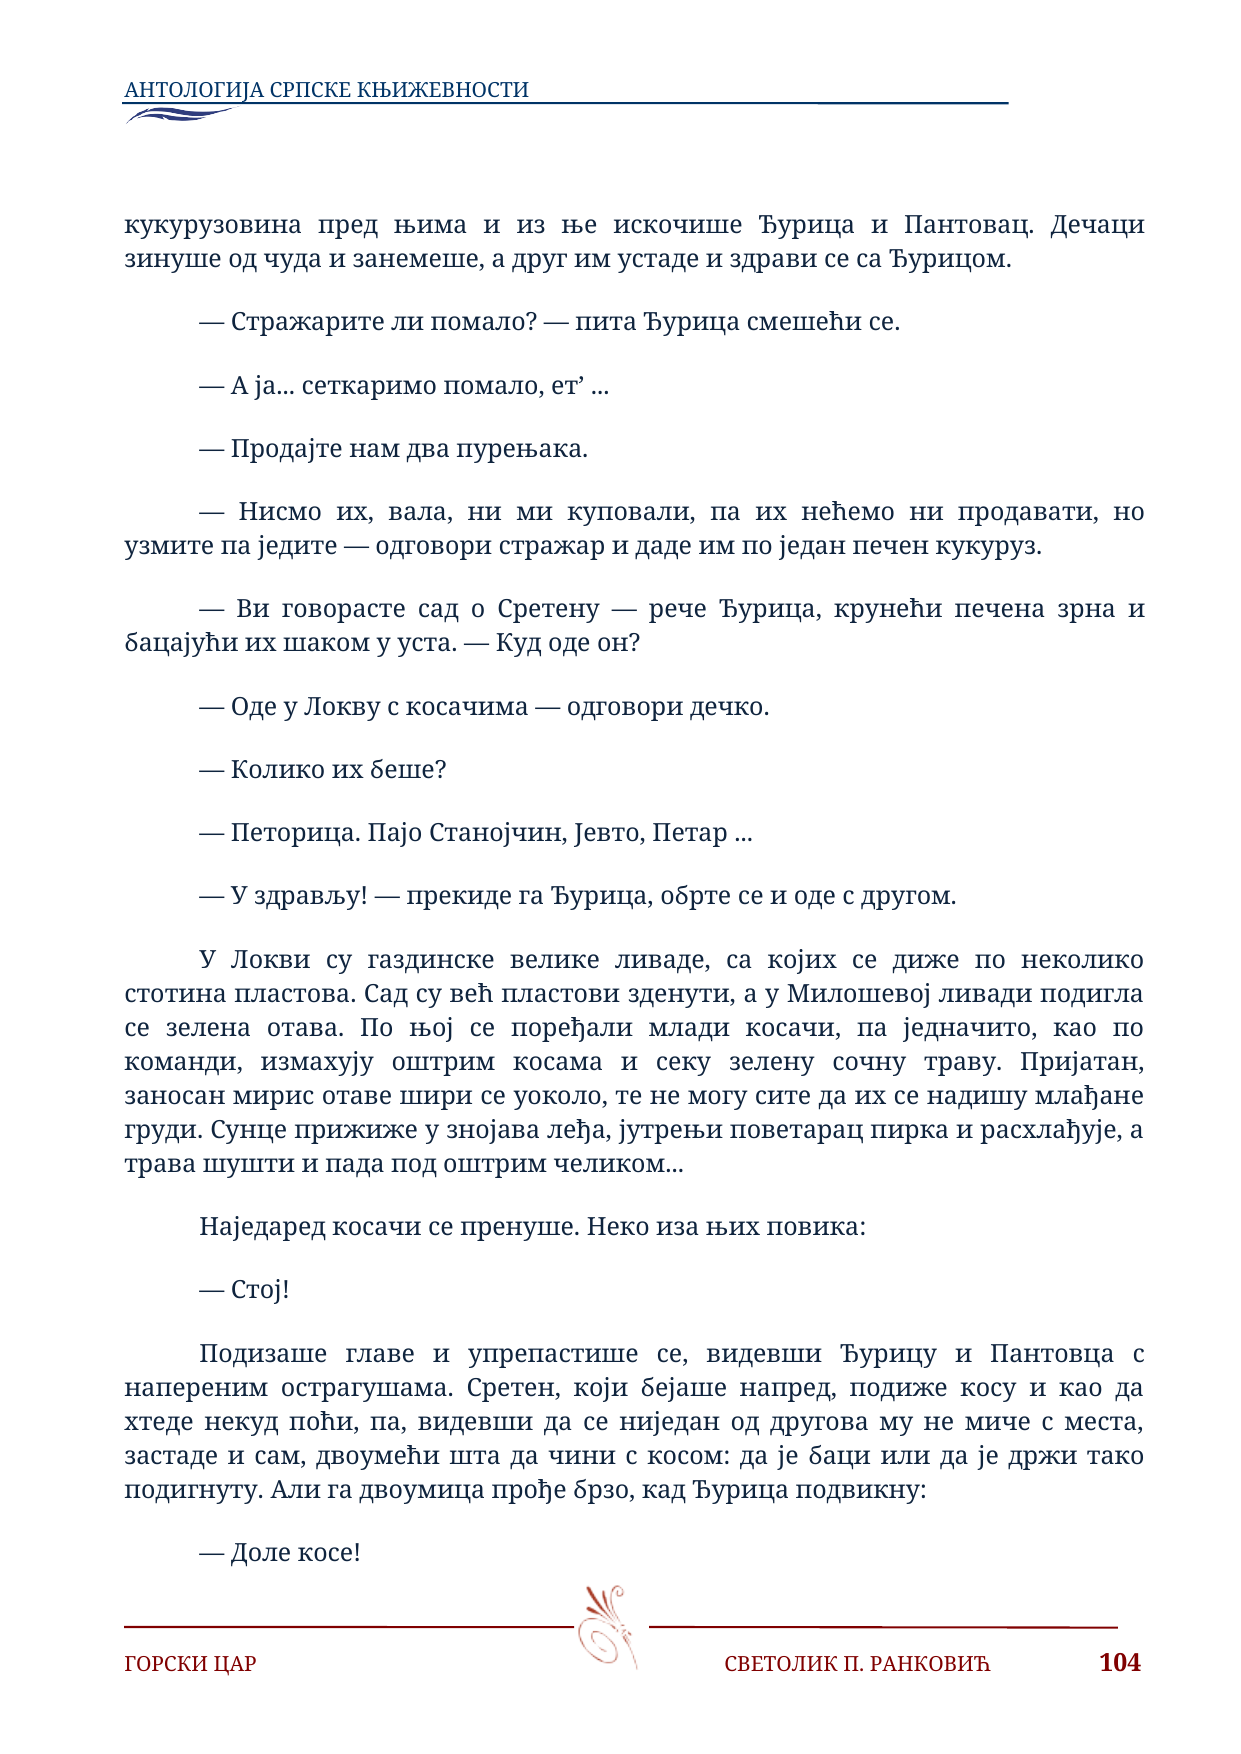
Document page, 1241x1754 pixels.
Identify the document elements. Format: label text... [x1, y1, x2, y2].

text — Ви говорасте сад о Сретену — рече Ђурица, крунећи печена зрна и бацајући их шаком у уста. — Куд оде он? [124, 591, 1146, 659]
text — Доле косе! [124, 1535, 1146, 1569]
text — У здрављу! — прекиде га Ђурица, обрте се и оде с другом. [124, 878, 1146, 912]
text — Стражарите ли помало? — пита Ђурица смешећи се. [124, 304, 1146, 338]
text Наједаред косачи се пренуше. Неко иза њих повика: [124, 1209, 1146, 1243]
text — Оде у Локву с косачима — одговори дечко. [124, 688, 1146, 722]
text — А ја... сеткаримо помало, ет’ ... [124, 367, 1146, 401]
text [124, 207, 1146, 275]
text — Нисмо их, вала, ни ми куповали, па их нећемо ни продавати, но узмите па једите — одговори стражар и даде им по један печен кукуруз. [124, 494, 1146, 562]
text — Колико их беше? [124, 752, 1146, 786]
text — Стој! [124, 1272, 1146, 1306]
text — Петорица. Пајо Станојчин, Јевто, Петар ... [124, 815, 1146, 849]
text У Локви су газдинске велике ливаде, са којих се диже по неколико стотина пластова. Сад су већ пластови зденути, а у Милошевој ливади подигла се зелена отава. По њој се поређали млади косачи, па једначито, као по команди, измахују оштрим косама и секу зелену сочну траву. Пријатан, заносан мирис отаве шири се уоколо, те не могу сите да их се надишу млађане груди. Сунце прижиже у знојава леђа, јутрењи поветарац пирка и расхлађује, а трава шушти и пада под оштрим челиком... [124, 941, 1146, 1180]
text — Продајте нам два пурењака. [124, 431, 1146, 464]
text Подизаше главе и упрепастише се, видевши Ђурицу и Пантовца с напереним острагушама. Сретен, који бејаше напред, подиже косу и као да хтеде некуд поћи, па, видевши да се ниједан од другова му не миче с места, застаде и сам, двоумећи шта да чини с косом: да је баци или да је држи тако подигнуту. Али га двоумица прође брзо, кад Ђурица подвикну: [124, 1335, 1146, 1506]
